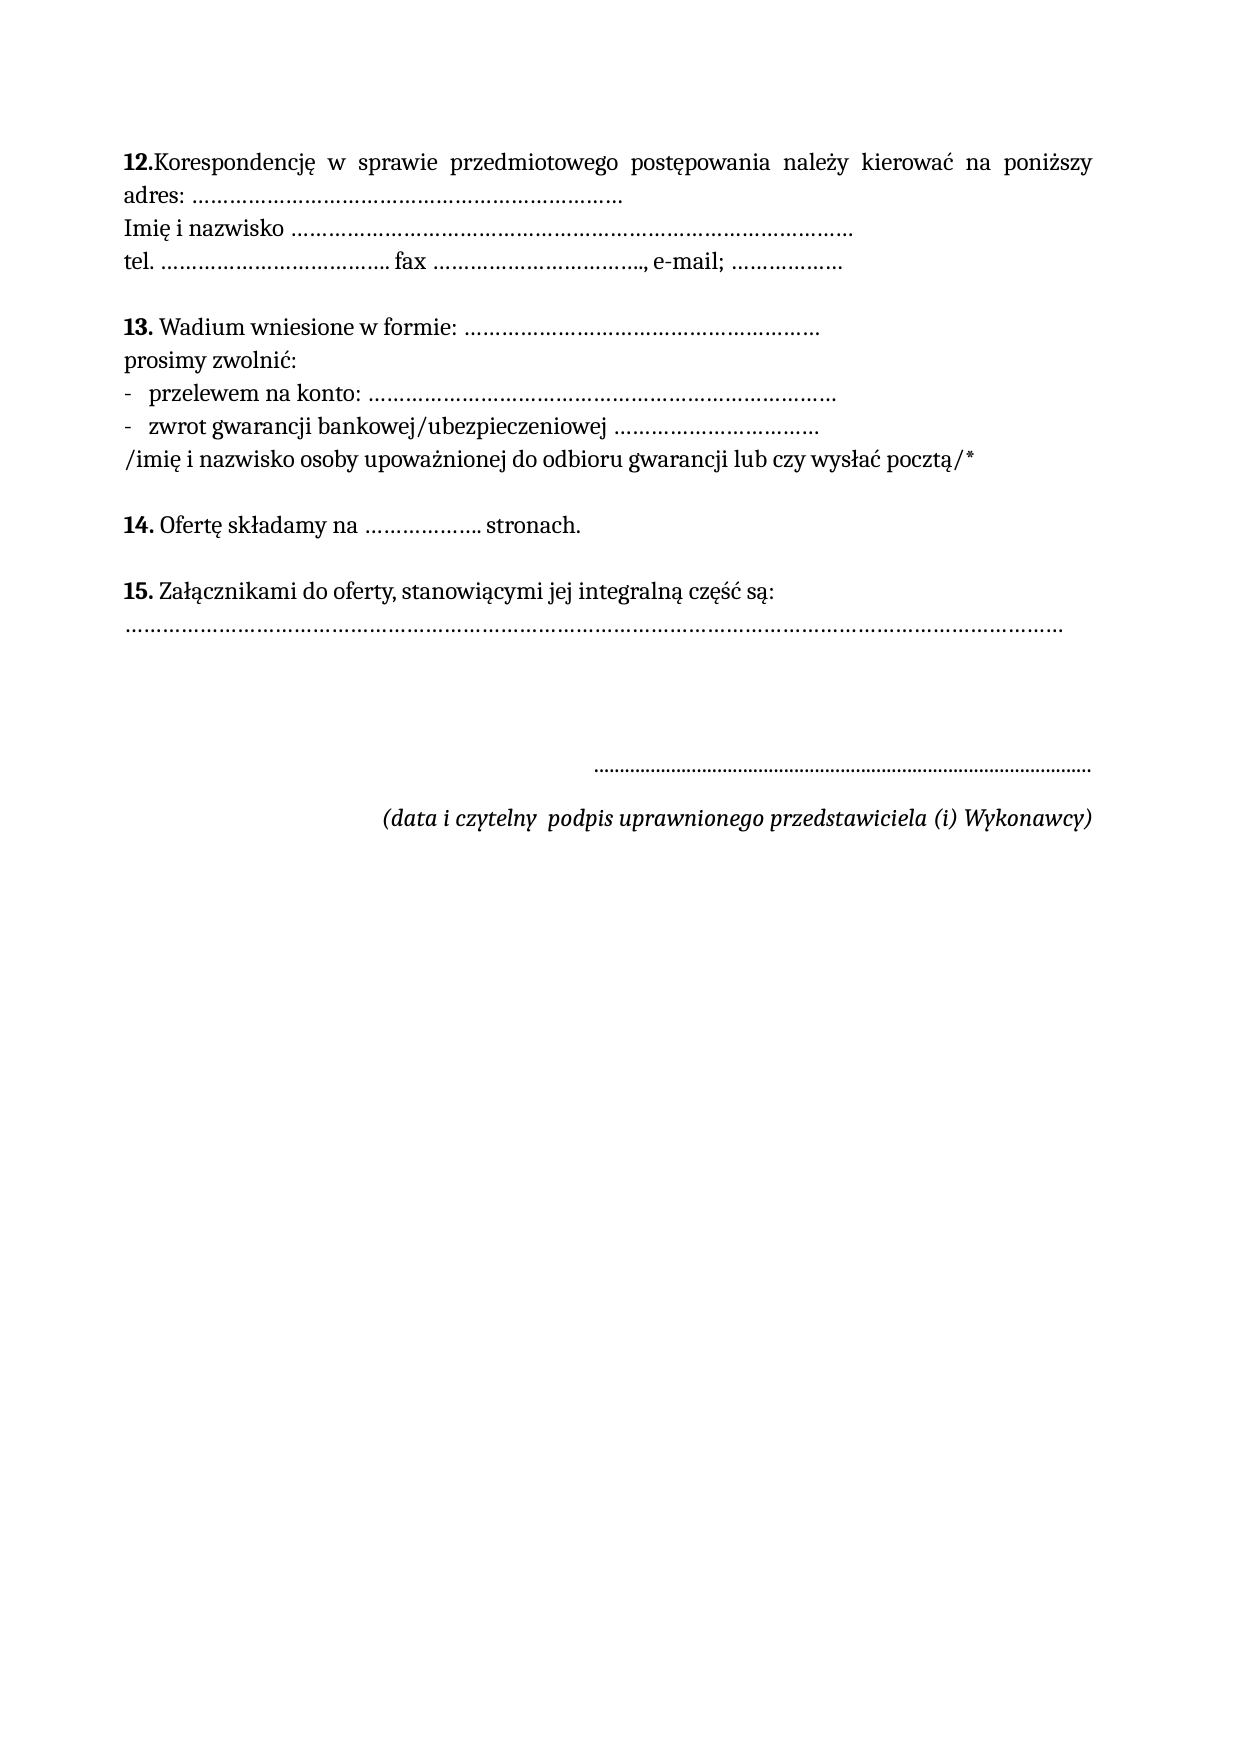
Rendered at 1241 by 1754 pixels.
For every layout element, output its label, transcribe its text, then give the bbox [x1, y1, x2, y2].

text Imię i nazwisko ……………………………………………………………………………… [123, 214, 1094, 242]
text (data i czytelny podpis uprawnionego przedstawiciela (i) Wykonawcy) [123, 804, 1094, 832]
text ................................................................................................. [123, 750, 1094, 779]
text prosimy zwolnić: [123, 346, 1094, 374]
text 15. Załącznikami do oferty, stanowiącymi jej integralną część są: [123, 577, 1094, 606]
text 13. Wadium wniesione w formie: ………………………………………………… [123, 313, 1094, 342]
text …………………………………………………………………………………………………………………………………… [123, 610, 1094, 639]
text - przelewem na konto: ………………………………………………………………… [123, 379, 1094, 408]
text 12.Korespondencję w sprawie przedmiotowego postępowania należy kierować na poniższy adres: …………………………………………………………… [123, 148, 1094, 209]
text 14. Ofertę składamy na ………………. stronach. [123, 511, 1094, 540]
text /imię i nazwisko osoby upoważnionej do odbioru gwarancji lub czy wysłać pocztą/* [123, 445, 1094, 474]
text tel. ………………………………. fax ……………………………., e-mail; ……………… [123, 247, 1094, 276]
text - zwrot gwarancji bankowej/ubezpieczeniowej …………………………… [123, 412, 1094, 441]
